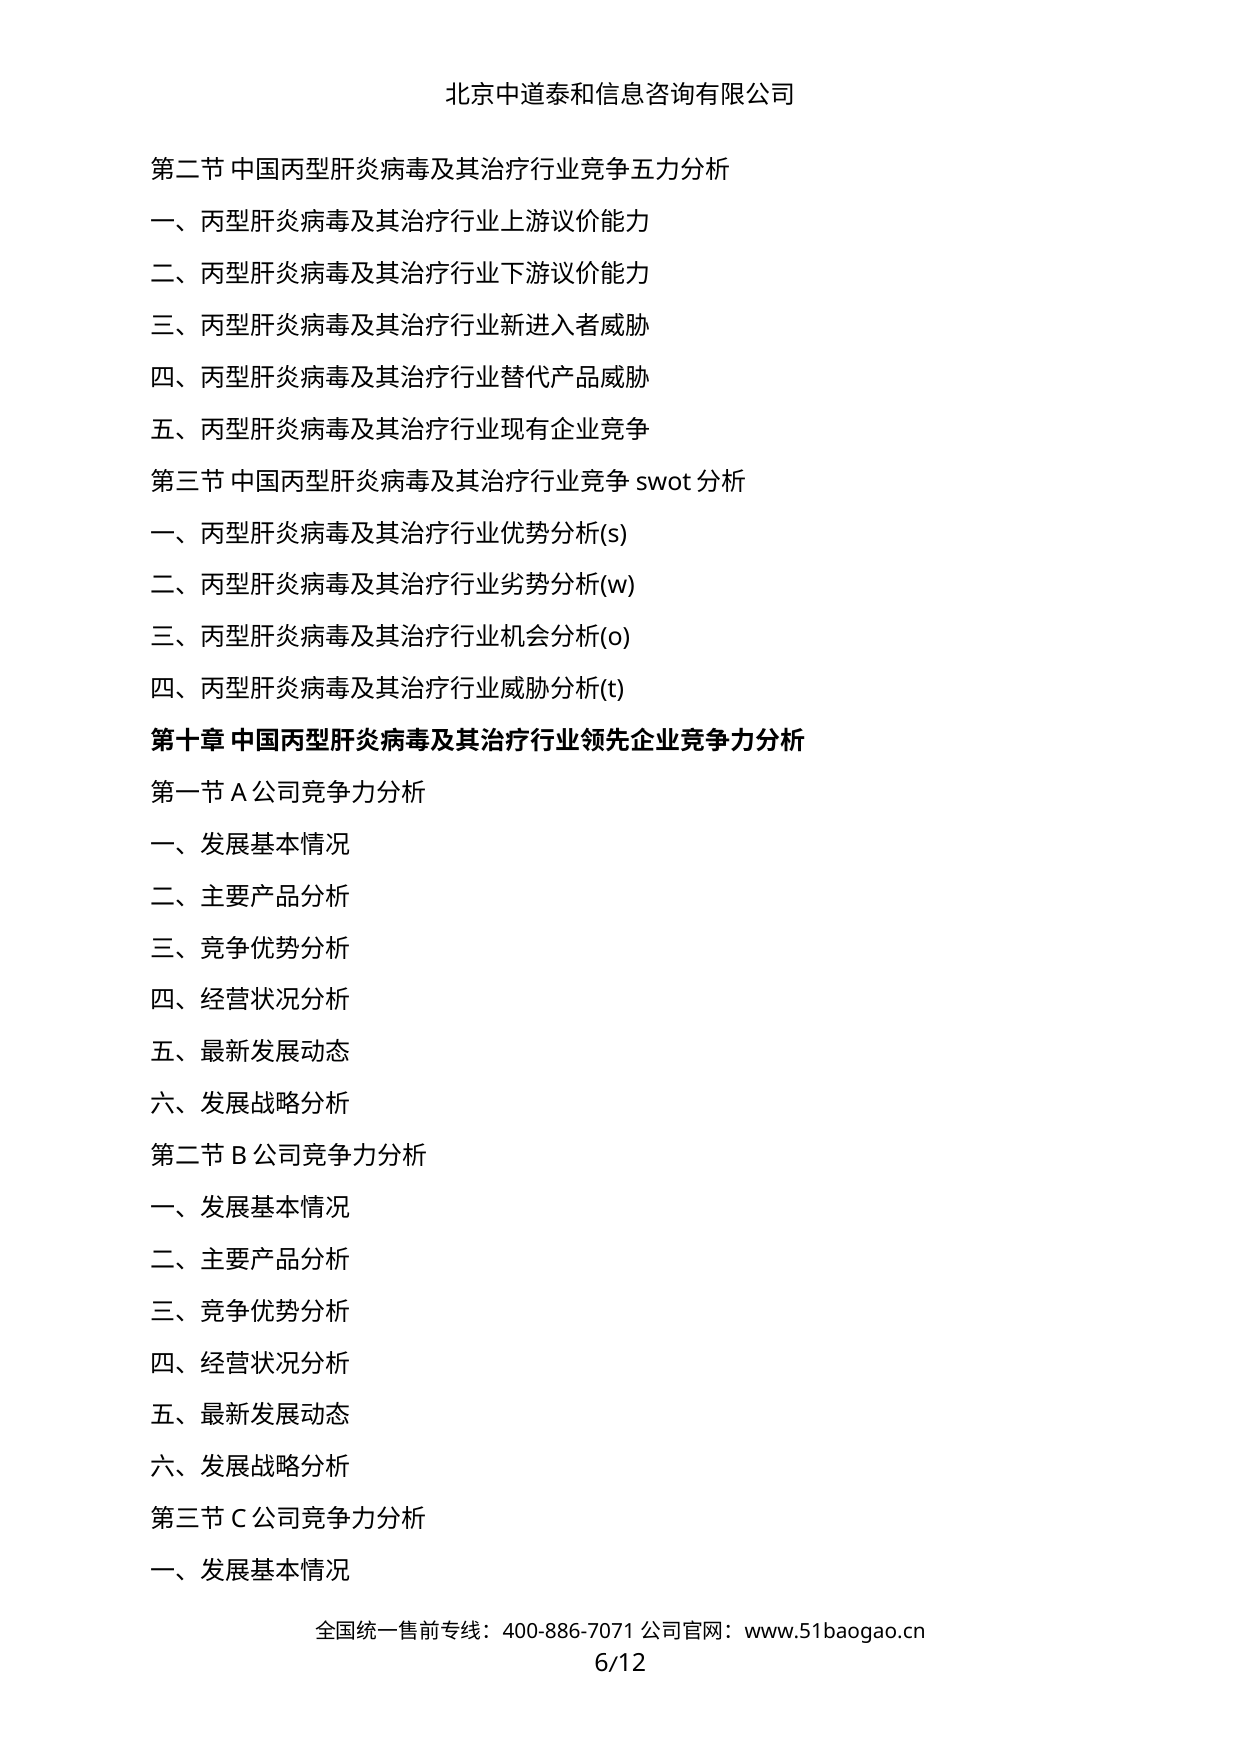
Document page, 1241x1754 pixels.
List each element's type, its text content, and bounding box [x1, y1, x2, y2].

text 六、发展战略分析 [150, 1084, 1090, 1120]
text 四、丙型肝炎病毒及其治疗行业威胁分析(t) [150, 669, 1090, 705]
text 四、丙型肝炎病毒及其治疗行业替代产品威胁 [150, 357, 1090, 394]
text 一、发展基本情况 [150, 824, 1090, 861]
text 三、竞争优势分析 [150, 1291, 1090, 1327]
text 四、经营状况分析 [150, 980, 1090, 1016]
text 一、发展基本情况 [150, 1551, 1090, 1587]
text 第三节 中国丙型肝炎病毒及其治疗行业竞争swot分析 [150, 461, 1090, 497]
text 五、丙型肝炎病毒及其治疗行业现有企业竞争 [150, 409, 1090, 446]
text 二、主要产品分析 [150, 876, 1090, 912]
text 第二节 中国丙型肝炎病毒及其治疗行业竞争五力分析 [150, 150, 1090, 186]
text 五、最新发展动态 [150, 1395, 1090, 1431]
text 一、发展基本情况 [150, 1187, 1090, 1224]
text 第十章 中国丙型肝炎病毒及其治疗行业领先企业竞争力分析 [150, 721, 1090, 757]
text 第一节 A公司竞争力分析 [150, 772, 1090, 809]
text 三、丙型肝炎病毒及其治疗行业新进入者威胁 [150, 306, 1090, 342]
text 二、丙型肝炎病毒及其治疗行业下游议价能力 [150, 254, 1090, 290]
text 六、发展战略分析 [150, 1447, 1090, 1483]
text 第二节 B公司竞争力分析 [150, 1136, 1090, 1172]
text 第三节 C公司竞争力分析 [150, 1499, 1090, 1535]
text 一、丙型肝炎病毒及其治疗行业优势分析(s) [150, 513, 1090, 549]
text 三、丙型肝炎病毒及其治疗行业机会分析(o) [150, 617, 1090, 653]
text 一、丙型肝炎病毒及其治疗行业上游议价能力 [150, 202, 1090, 238]
text 二、丙型肝炎病毒及其治疗行业劣势分析(w) [150, 565, 1090, 601]
text 四、经营状况分析 [150, 1343, 1090, 1379]
text 二、主要产品分析 [150, 1239, 1090, 1276]
text 三、竞争优势分析 [150, 928, 1090, 964]
text 五、最新发展动态 [150, 1032, 1090, 1068]
